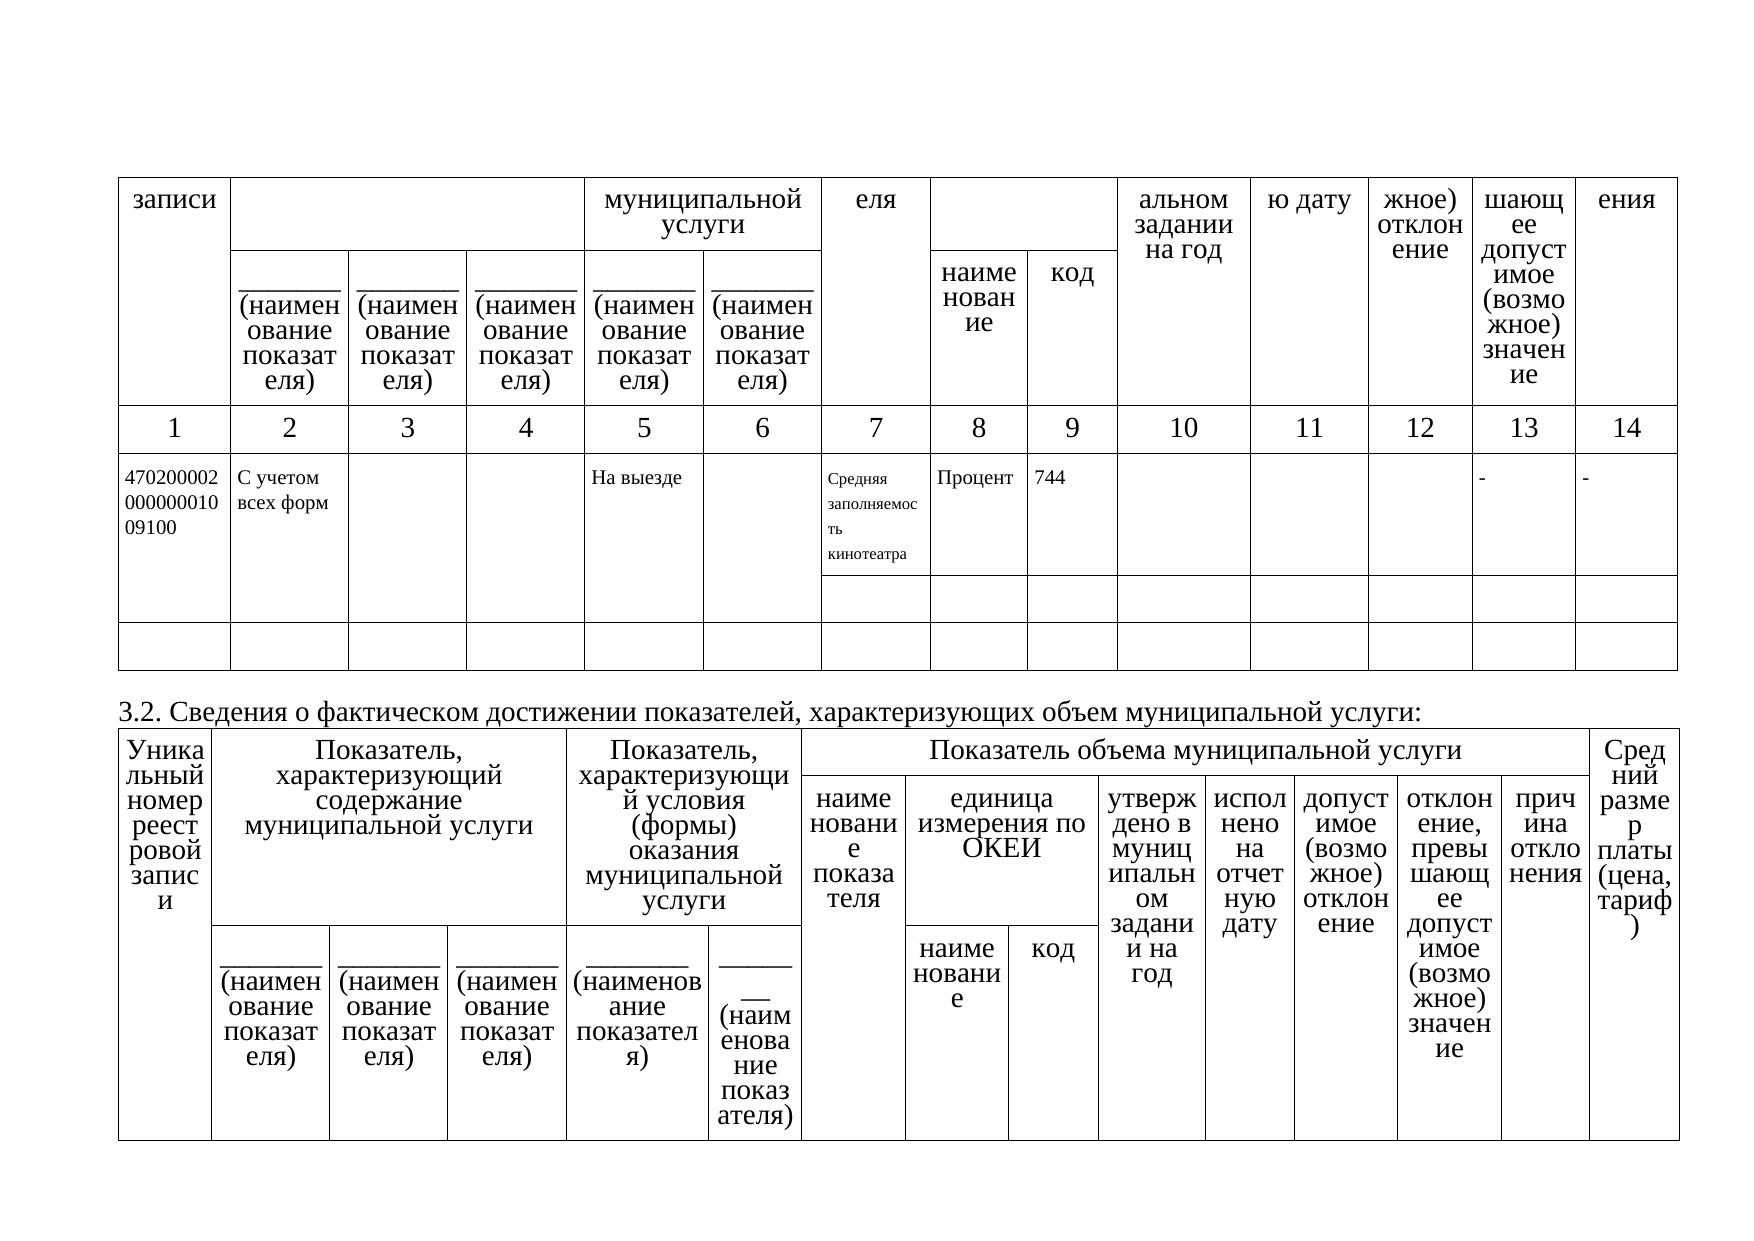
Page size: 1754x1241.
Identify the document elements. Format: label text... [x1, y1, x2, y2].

table_cell _______ (наименование показателя) [330, 926, 447, 1140]
table_cell [1028, 576, 1117, 622]
table_cell [1576, 576, 1677, 622]
table_cell [1251, 454, 1368, 575]
table_cell _______ (наименование показателя) [704, 251, 821, 405]
table_cell 4 [467, 406, 584, 453]
table_cell [1473, 576, 1575, 622]
table_cell отклонение, превышающее допустимое (возможное) значение [1398, 776, 1501, 1140]
table_cell причина отклонения [1576, 178, 1677, 405]
table_cell На выезде [585, 454, 703, 622]
table_cell _______ (наименование показателя) [349, 251, 466, 405]
table_cell 6 [704, 406, 821, 453]
table_cell [704, 454, 821, 622]
table_cell [1251, 623, 1368, 669]
table_cell [349, 623, 466, 669]
table_cell С учетом всех форм [231, 454, 348, 622]
table_cell [585, 623, 703, 669]
table_cell [467, 454, 584, 622]
table_cell [1369, 454, 1472, 575]
table_cell [1028, 623, 1117, 669]
table_cell 7 [822, 406, 930, 453]
table_cell [231, 623, 348, 669]
table_cell _______ (наименование показателя) [448, 926, 566, 1140]
table_cell 13 [1473, 406, 1575, 453]
table_header Уникальный номер реестровой записи [119, 729, 211, 1140]
table_cell Процент [931, 454, 1027, 575]
table_cell [119, 623, 230, 669]
table_cell 10 [1118, 406, 1250, 453]
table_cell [1473, 178, 1575, 405]
table_cell 12 [1369, 406, 1472, 453]
table_cell [1251, 576, 1368, 622]
table_cell 1 [119, 406, 230, 453]
table_cell 5 [585, 406, 703, 453]
table_cell [1369, 623, 1472, 669]
table_cell 2 [231, 406, 348, 453]
table_cell 8 [931, 406, 1027, 453]
table_cell _______ (наименование показателя) [467, 251, 584, 405]
table_cell единица измерения по ОКЕИ [906, 776, 1098, 925]
table_cell [1576, 623, 1677, 669]
table_cell [349, 454, 466, 622]
table_cell [1473, 623, 1575, 669]
table_cell _______ (наименование показателя) [231, 251, 348, 405]
table_cell 744 [1028, 454, 1117, 575]
table_cell допустимое (возможное) отклонение [1295, 776, 1397, 1140]
table_cell _______ (наименование показателя) [585, 251, 703, 405]
table_cell код [1028, 251, 1117, 405]
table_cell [1118, 178, 1250, 405]
table_cell [1118, 454, 1250, 575]
table_cell код [1009, 926, 1098, 1140]
table_cell 9 [1028, 406, 1117, 453]
table_cell 3 [349, 406, 466, 453]
table_cell [822, 576, 930, 622]
table_cell 11 [1251, 406, 1368, 453]
table_cell 14 [1576, 406, 1677, 453]
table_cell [931, 178, 1117, 249]
table_header Показатель, характеризующий содержание муниципальной услуги [212, 729, 566, 925]
table_cell - [1473, 454, 1575, 575]
table_cell [467, 623, 584, 669]
table_cell наименование [931, 251, 1027, 405]
table_cell Средняя заполняемость кинотеатра [822, 454, 930, 575]
table_cell утверждено в муниципальном задании на год [1099, 776, 1205, 1140]
table_cell [704, 623, 821, 669]
table_header Показатель, характеризующий условия (формы) оказания муниципальной услуги [567, 729, 801, 925]
table_header Показатель объема муниципальной услуги [802, 729, 1589, 775]
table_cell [1251, 178, 1368, 405]
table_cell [1369, 178, 1472, 405]
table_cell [822, 178, 930, 405]
table_cell _______ (наименование показателя) [709, 926, 801, 1140]
table_cell причина отклонения [1502, 776, 1589, 1140]
table_cell исполнено на отчетную дату [1206, 776, 1294, 1140]
table_cell наименование показателя [802, 776, 905, 1140]
table_cell [1369, 576, 1472, 622]
table_cell [822, 623, 930, 669]
table_cell [1118, 576, 1250, 622]
table_cell 47020000200000001009100 [119, 454, 230, 622]
table_cell _______ (наименование показателя) [567, 926, 708, 1140]
table_cell [931, 576, 1027, 622]
table_cell - [1576, 454, 1677, 575]
table_cell [1118, 623, 1250, 669]
text 3.2. Сведения о фактическом достижении показателей, характеризующих объем муниципальной услуги: [118, 694, 1636, 728]
table_cell наименование [906, 926, 1008, 1140]
table_cell _______ (наименование показателя) [212, 926, 329, 1140]
table_header Средний размер платы (цена, тариф) [1590, 729, 1679, 1140]
table_cell [931, 623, 1027, 669]
